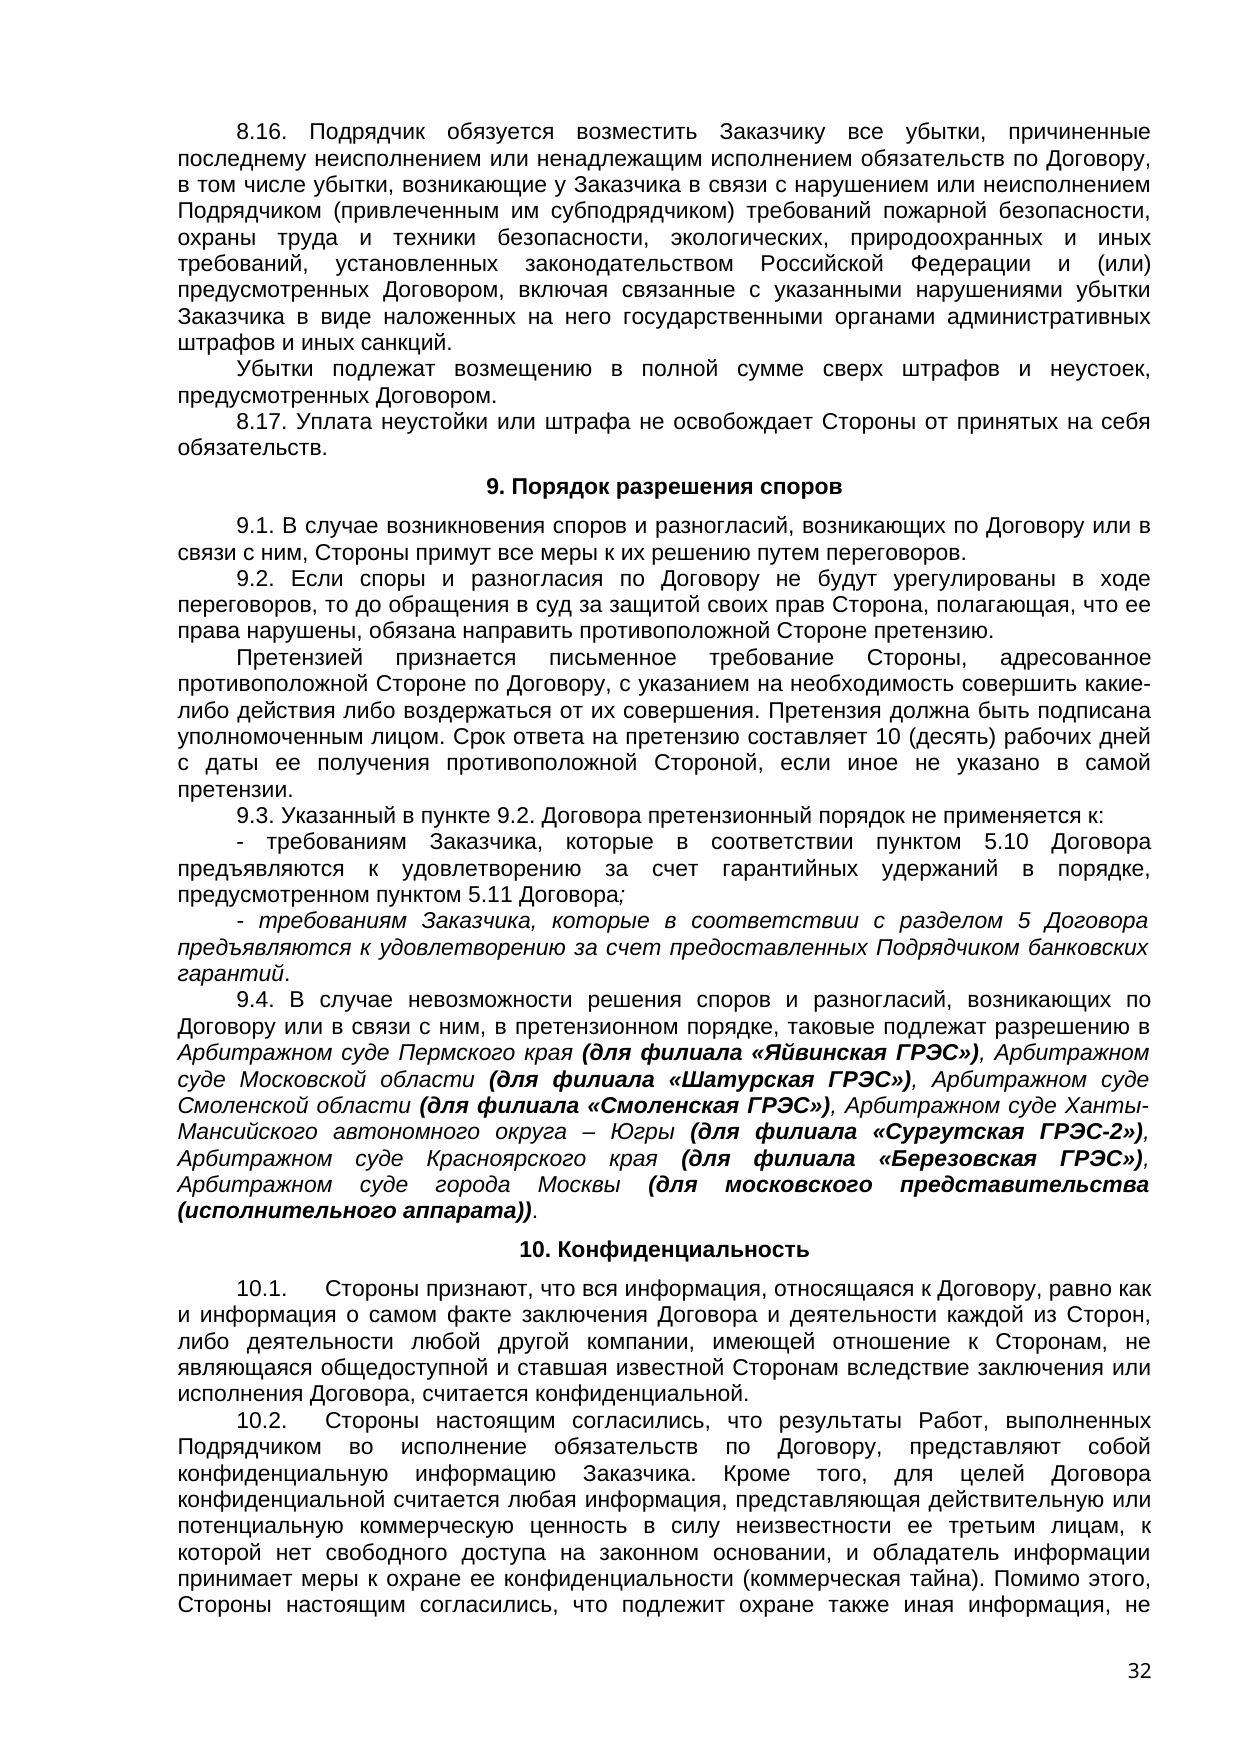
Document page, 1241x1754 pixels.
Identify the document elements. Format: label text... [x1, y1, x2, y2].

subtitle 10. Конфиденциальность [177, 1236, 1152, 1262]
text 9. Порядок разрешения споров [177, 473, 1152, 499]
text 9.1. В случае возникновения споров и разногласий, возникающих по Договору или в связи с ним, Стороны примут все меры к их решению путем переговоров. [177, 512, 1152, 565]
text - требованиям Заказчика, которые в соответствии с разделом 5 Договора предъявляются к удовлетворению за счет предоставленных Подрядчиком банковских гарантий. [177, 907, 1152, 986]
text - требованиям Заказчика, которые в соответствии пунктом 5.10 Договора предъявляются к удовлетворению за счет гарантийных удержаний в порядке, предусмотренном пунктом 5.11 Договора; [177, 828, 1152, 907]
text 8.17. Уплата неустойки или штрафа не освобождает Стороны от принятых на себя обязательств. [177, 408, 1152, 461]
text 9.4. В случае невозможности решения споров и разногласий, возникающих по Договору или в связи с ним, в претензионном порядке, таковые подлежат разрешению в Арбитражном суде Пермского края (для филиала «Яйвинская ГРЭС»), Арбитражном суде Московской области (для филиала «Шатурская ГРЭС»), Арбитражном суде Смоленской области (для филиала «Смоленская ГРЭС»), Арбитражном суде Ханты-Мансийского автономного округа – Югры (для филиала «Сургутская ГРЭС-2»), Арбитражном суде Красноярского края (для филиала «Березовская ГРЭС»), Арбитражном суде города Москвы (для московского представительства (исполнительного аппарата)). [177, 986, 1152, 1224]
text 10.1. Стороны признают, что вся информация, относящаяся к Договору, равно как и информация о самом факте заключения Договора и деятельности каждой из Сторон, либо деятельности любой другой компании, имеющей отношение к Сторонам, не являющаяся общедоступной и ставшая известной Сторонам вследствие заключения или исполнения Договора, считается конфиденциальной. [177, 1275, 1152, 1407]
text Претензией признается письменное требование Стороны, адресованное противоположной Стороне по Договору, с указанием на необходимость совершить какие-либо действия либо воздержаться от их совершения. Претензия должна быть подписана уполномоченным лицом. Срок ответа на претензию составляет 10 (десять) рабочих дней с даты ее получения противоположной Стороной, если иное не указано в самой претензии. [177, 644, 1152, 802]
text 9.2. Если споры и разногласия по Договору не будут урегулированы в ходе переговоров, то до обращения в суд за защитой своих прав Сторона, полагающая, что ее права нарушены, обязана направить противоположной Стороне претензию. [177, 565, 1152, 644]
text Убытки подлежат возмещению в полной сумме сверх штрафов и неустоек, предусмотренных Договором. [177, 355, 1152, 408]
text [177, 1407, 1152, 1618]
text 8.16. Подрядчик обязуется возместить Заказчику все убытки, причиненные последнему неисполнением или ненадлежащим исполнением обязательств по Договору, в том числе убытки, возникающие у Заказчика в связи с нарушением или неисполнением Подрядчиком (привлеченным им субподрядчиком) требований пожарной безопасности, охраны труда и техники безопасности, экологических, природоохранных и иных требований, установленных законодательством Российской Федерации и (или) предусмотренных Договором, включая связанные с указанными нарушениями убытки Заказчика в виде наложенных на него государственными органами административных штрафов и иных санкций. [177, 118, 1152, 355]
text 9.3. Указанный в пункте 9.2. Договора претензионный порядок не применяется к: [177, 802, 1152, 828]
